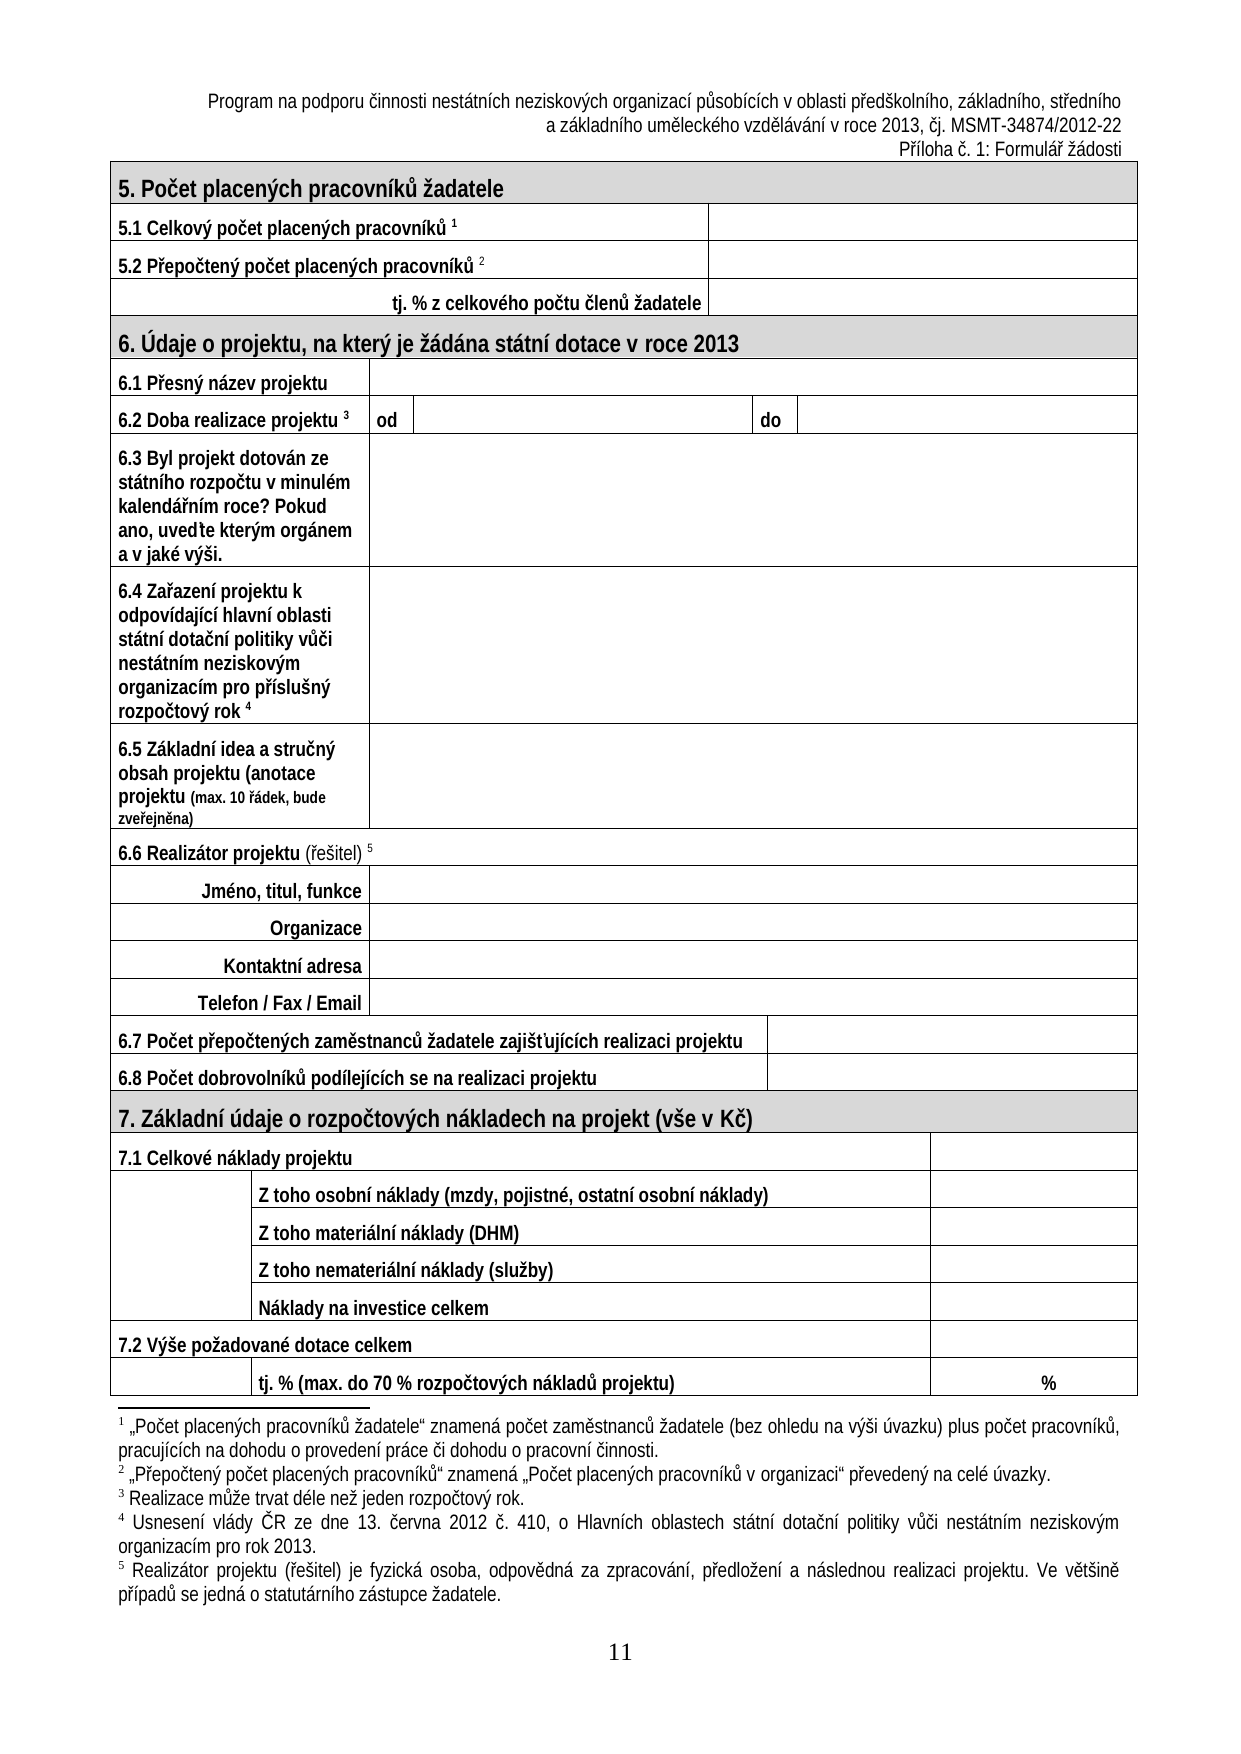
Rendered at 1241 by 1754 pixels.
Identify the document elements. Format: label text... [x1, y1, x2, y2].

table_cell 6. Údaje o projektu, na který je žádána státní dotace v roce 2013 [111, 316, 1137, 357]
table_cell Náklady na investice celkem [252, 1283, 930, 1320]
table_cell [768, 1016, 1137, 1053]
table_cell [931, 1246, 1137, 1282]
table_cell [931, 1321, 1137, 1357]
table_cell do [753, 396, 797, 432]
table_cell 6.2 Doba realizace projektu [111, 396, 369, 432]
table_cell od [370, 396, 413, 432]
table_cell tj. % z celkového počtu členů žadatele [111, 279, 708, 315]
table_cell [931, 1283, 1137, 1320]
table_cell Kontaktní adresa [111, 941, 369, 978]
table_cell 7.1 Celkové náklady projektu [111, 1133, 930, 1170]
table_cell [798, 396, 1137, 432]
table_cell 6.7 Počet přepočtených zaměstnanců žadatele zajišťujících realizaci projektu [111, 1016, 767, 1053]
table_cell 7. Základní údaje o rozpočtových nákladech na projekt (vše v Kč) [111, 1091, 1137, 1132]
table_cell 6.6 Realizátor projektu (řešitel) [111, 829, 1137, 865]
table_cell Z toho nemateriální náklady (služby) [252, 1246, 930, 1282]
table_cell [370, 434, 1137, 566]
table_cell 6.5 Základní idea a stručný obsah projektu (anotace projektu (max. 10 řádek, bude zveřejněna) [111, 724, 369, 828]
table_cell [370, 359, 1137, 395]
table_cell [370, 941, 1137, 978]
table_cell [370, 724, 1137, 828]
table_cell [931, 1358, 1034, 1395]
table_cell [709, 204, 1137, 240]
table_cell 5.1 Celkový počet placených pracovníků [111, 204, 708, 240]
table_cell [931, 1171, 1137, 1207]
table_cell [111, 1171, 251, 1320]
table_cell [931, 1133, 1137, 1170]
table_cell 7.2 Výše požadované dotace celkem [111, 1321, 930, 1357]
table_cell % [1034, 1358, 1137, 1395]
table_cell [370, 567, 1137, 723]
table_cell 6.3 Byl projekt dotován ze státního rozpočtu v minulém kalendářním roce? Pokud ano, uveďte kterým orgánem a v jaké výši. [111, 434, 369, 566]
table_cell Jméno, titul, funkce [111, 866, 369, 903]
table_cell [370, 979, 1137, 1015]
table_cell 5. Počet placených pracovníků žadatele [111, 162, 1137, 203]
table_cell 6.4 Zařazení projektu k odpovídající hlavní oblasti státní dotační politiky vůči nestátním neziskovým organizacím pro příslušný rozpočtový rok [111, 567, 369, 723]
table_cell 5.2 Přepočtený počet placených pracovníků [111, 241, 708, 278]
table_cell tj. % (max. do 70 % rozpočtových nákladů projektu) [252, 1358, 930, 1395]
table_cell [709, 279, 1137, 315]
table_cell [370, 904, 1137, 940]
table_cell Telefon / Fax / Email [111, 979, 369, 1015]
table_cell 6.1 Přesný název projektu [111, 359, 369, 395]
table_cell Organizace [111, 904, 369, 940]
table_cell Z toho osobní náklady (mzdy, pojistné, ostatní osobní náklady) [252, 1171, 930, 1207]
table_cell [768, 1054, 1137, 1090]
table_cell Z toho materiální náklady (DHM) [252, 1208, 930, 1245]
table_cell 6.8 Počet dobrovolníků podílejících se na realizaci projektu [111, 1054, 767, 1090]
table_cell [370, 866, 1137, 903]
table_cell [414, 396, 752, 432]
table_cell [931, 1208, 1137, 1245]
table_cell [111, 1358, 251, 1395]
table_cell [709, 241, 1137, 278]
